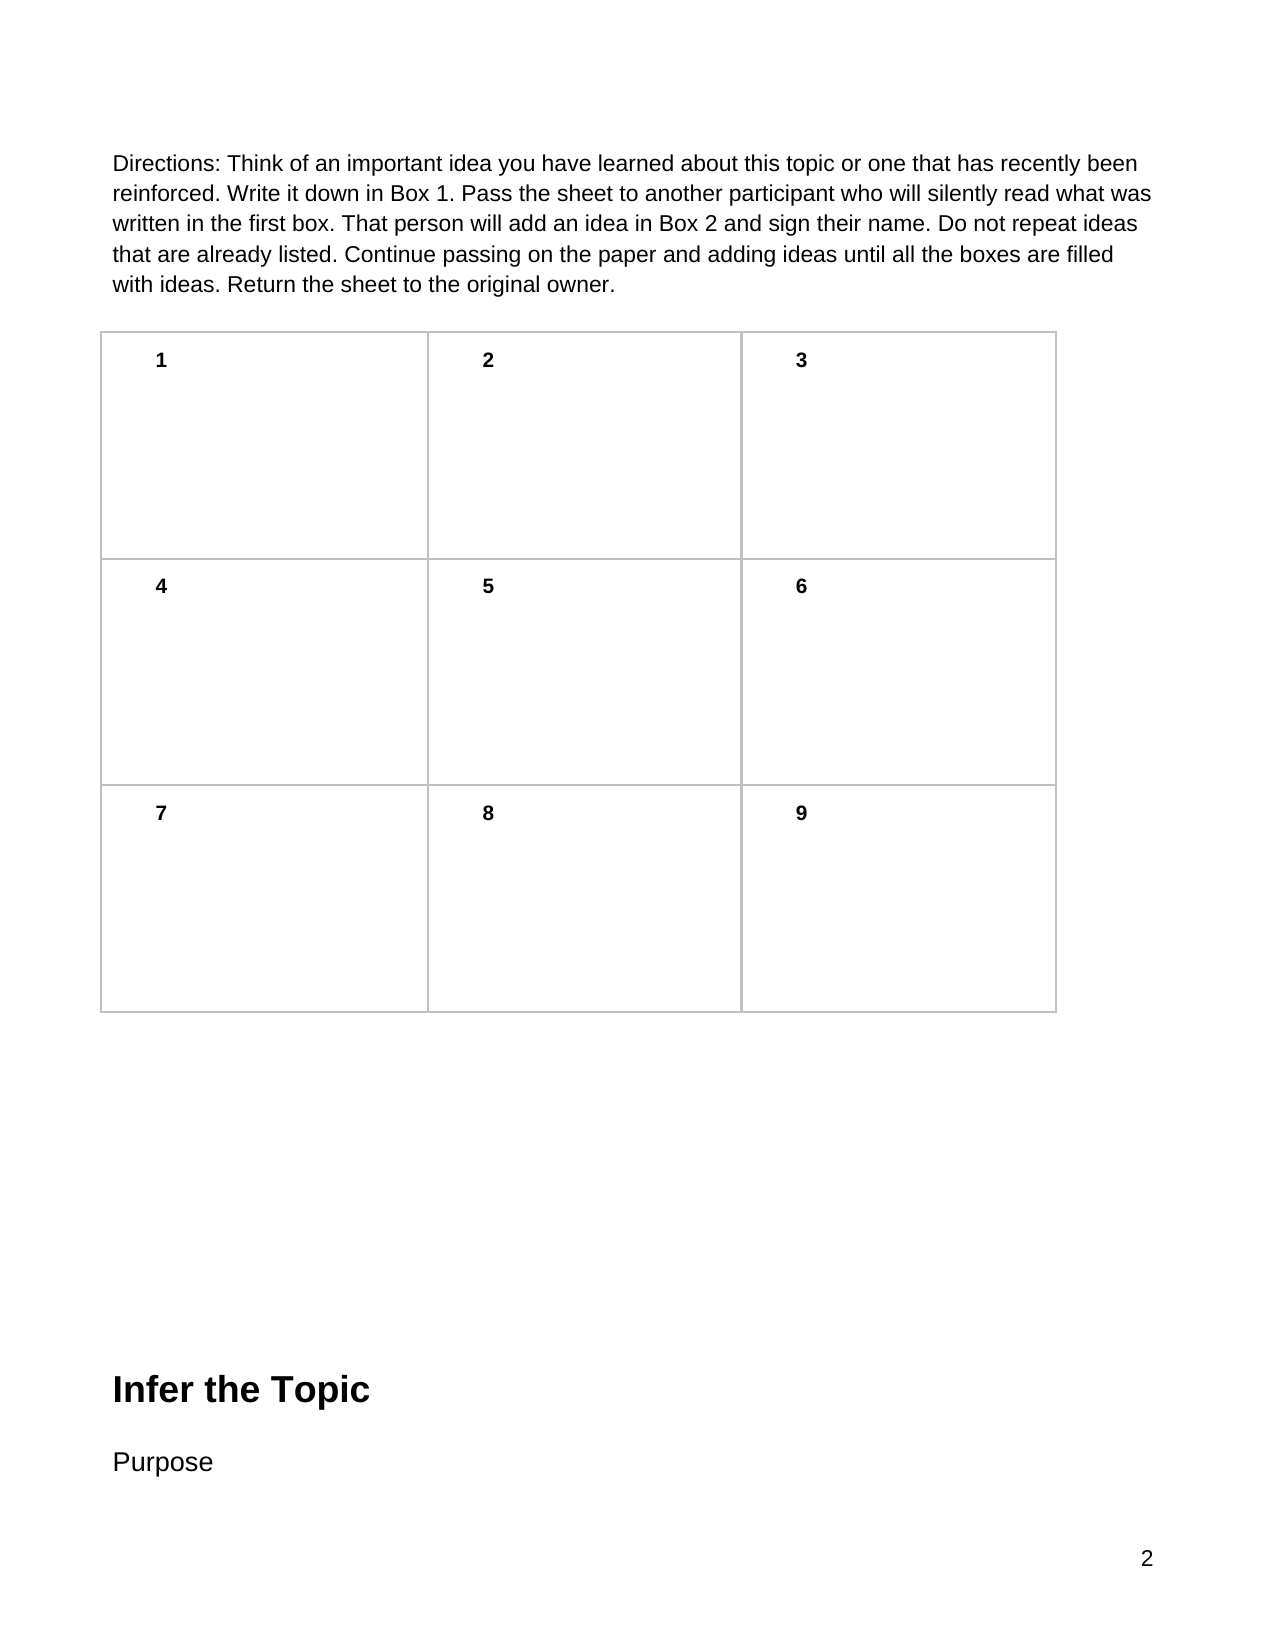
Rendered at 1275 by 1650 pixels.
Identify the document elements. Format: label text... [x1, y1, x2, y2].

text Directions: Think of an important idea you have learned about this topic or one that has recently been reinforced. Write it down in Box 1. Pass the sheet to another participant who will silently read what was written in the first box. That person will add an idea in Box 2 and sign their name. Do not repeat ideas that are already listed. Continue passing on the paper and adding ideas until all the boxes are filled with ideas. Return the sheet to the original owner. [112, 150, 1153, 297]
table_cell 5 [429, 560, 740, 784]
table_cell 8 [429, 786, 740, 1011]
table_cell 4 [102, 560, 427, 784]
table_cell 7 [102, 786, 427, 1011]
subtitle Purpose [112, 1446, 1153, 1477]
table_header 3 [743, 333, 1055, 558]
table_cell 6 [743, 560, 1055, 784]
table_cell 9 [743, 786, 1055, 1011]
table_header 1 [102, 333, 427, 558]
table_header 2 [429, 333, 740, 558]
subtitle Infer the Topic [112, 1367, 1153, 1410]
